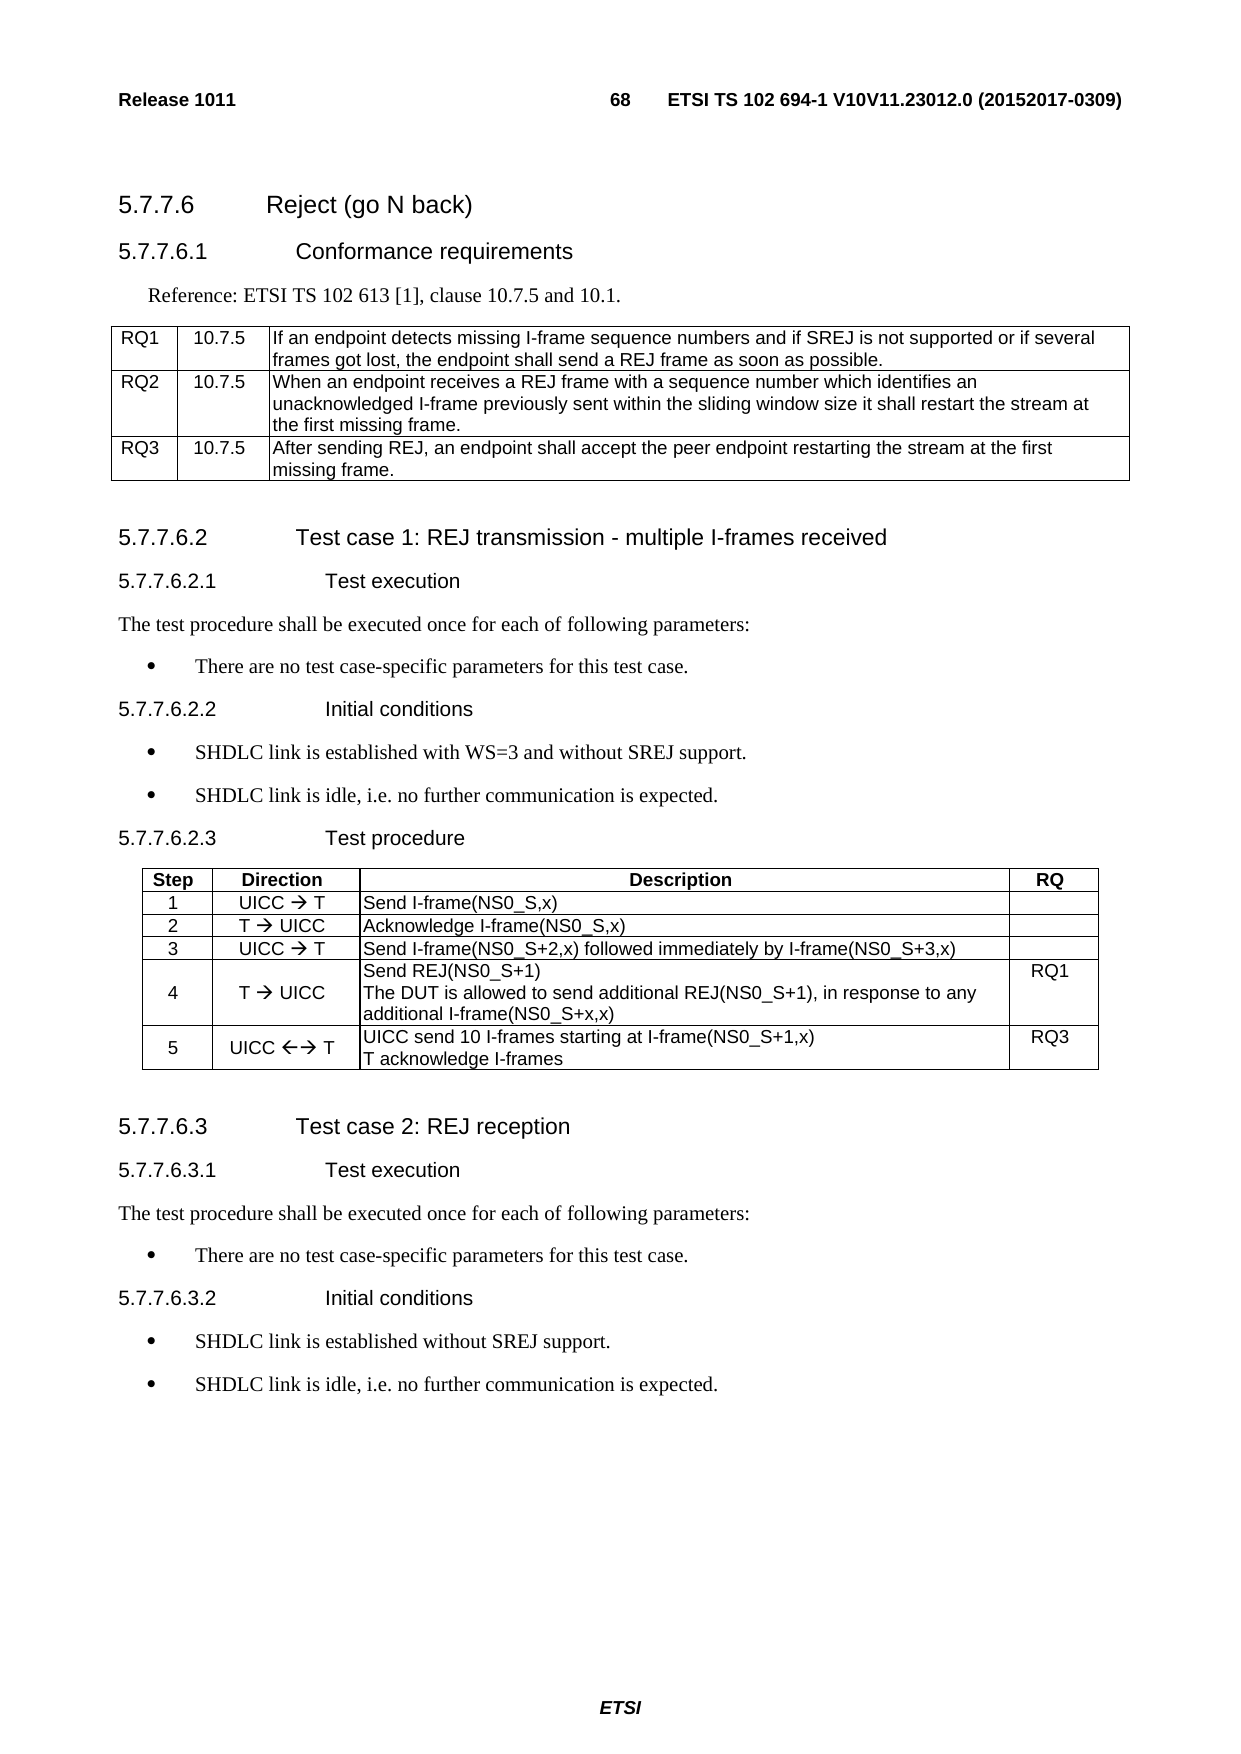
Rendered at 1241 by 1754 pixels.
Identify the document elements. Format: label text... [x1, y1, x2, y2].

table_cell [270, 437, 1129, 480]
subtitle 5.7.7.6 Reject (go N back) [118, 190, 1122, 219]
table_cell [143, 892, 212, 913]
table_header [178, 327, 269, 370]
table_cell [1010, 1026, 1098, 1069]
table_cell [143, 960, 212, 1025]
text 5.7.7.6.2.1 Test execution [118, 569, 1122, 593]
subtitle 5.7.7.6.1 Conformance requirements [118, 238, 1122, 264]
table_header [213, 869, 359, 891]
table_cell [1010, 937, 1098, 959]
text There are no test case-specific parameters for this test case. [148, 654, 1122, 678]
text 5.7.7.6.2.3 Test procedure [118, 826, 1122, 849]
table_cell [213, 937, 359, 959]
subtitle 5.7.7.6.2 Test case 1: REJ transmission - multiple I-frames received [118, 524, 1122, 550]
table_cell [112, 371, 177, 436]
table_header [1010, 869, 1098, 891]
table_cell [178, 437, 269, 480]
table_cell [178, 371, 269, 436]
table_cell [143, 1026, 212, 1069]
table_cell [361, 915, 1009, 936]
text SHDLC link is idle, i.e. no further communication is expected. [148, 1372, 1122, 1396]
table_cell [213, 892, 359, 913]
text SHDLC link is established with WS=3 and without SREJ support. [148, 740, 1122, 764]
text There are no test case-specific parameters for this test case. [148, 1243, 1122, 1267]
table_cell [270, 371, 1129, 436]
text 5.7.7.6.3.1 Test execution [118, 1158, 1122, 1182]
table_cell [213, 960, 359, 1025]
text 5.7.7.6.2.2 Initial conditions [118, 697, 1122, 721]
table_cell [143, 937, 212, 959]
subtitle 5.7.7.6.3 Test case 2: REJ reception [118, 1113, 1122, 1139]
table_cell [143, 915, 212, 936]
text The test procedure shall be executed once for each of following parameters: [118, 612, 1122, 636]
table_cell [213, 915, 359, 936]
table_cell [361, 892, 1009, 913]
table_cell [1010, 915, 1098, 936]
text SHDLC link is established without SREJ support. [148, 1329, 1122, 1353]
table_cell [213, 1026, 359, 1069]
text SHDLC link is idle, i.e. no further communication is expected. [148, 783, 1122, 807]
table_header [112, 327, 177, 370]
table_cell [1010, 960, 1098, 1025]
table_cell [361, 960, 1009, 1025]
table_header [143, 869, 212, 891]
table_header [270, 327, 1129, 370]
text 5.7.7.6.3.2 Initial conditions [118, 1286, 1122, 1310]
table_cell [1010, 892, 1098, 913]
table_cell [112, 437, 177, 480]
text The test procedure shall be executed once for each of following parameters: [118, 1201, 1122, 1224]
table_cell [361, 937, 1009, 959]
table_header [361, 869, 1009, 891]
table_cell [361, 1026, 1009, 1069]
